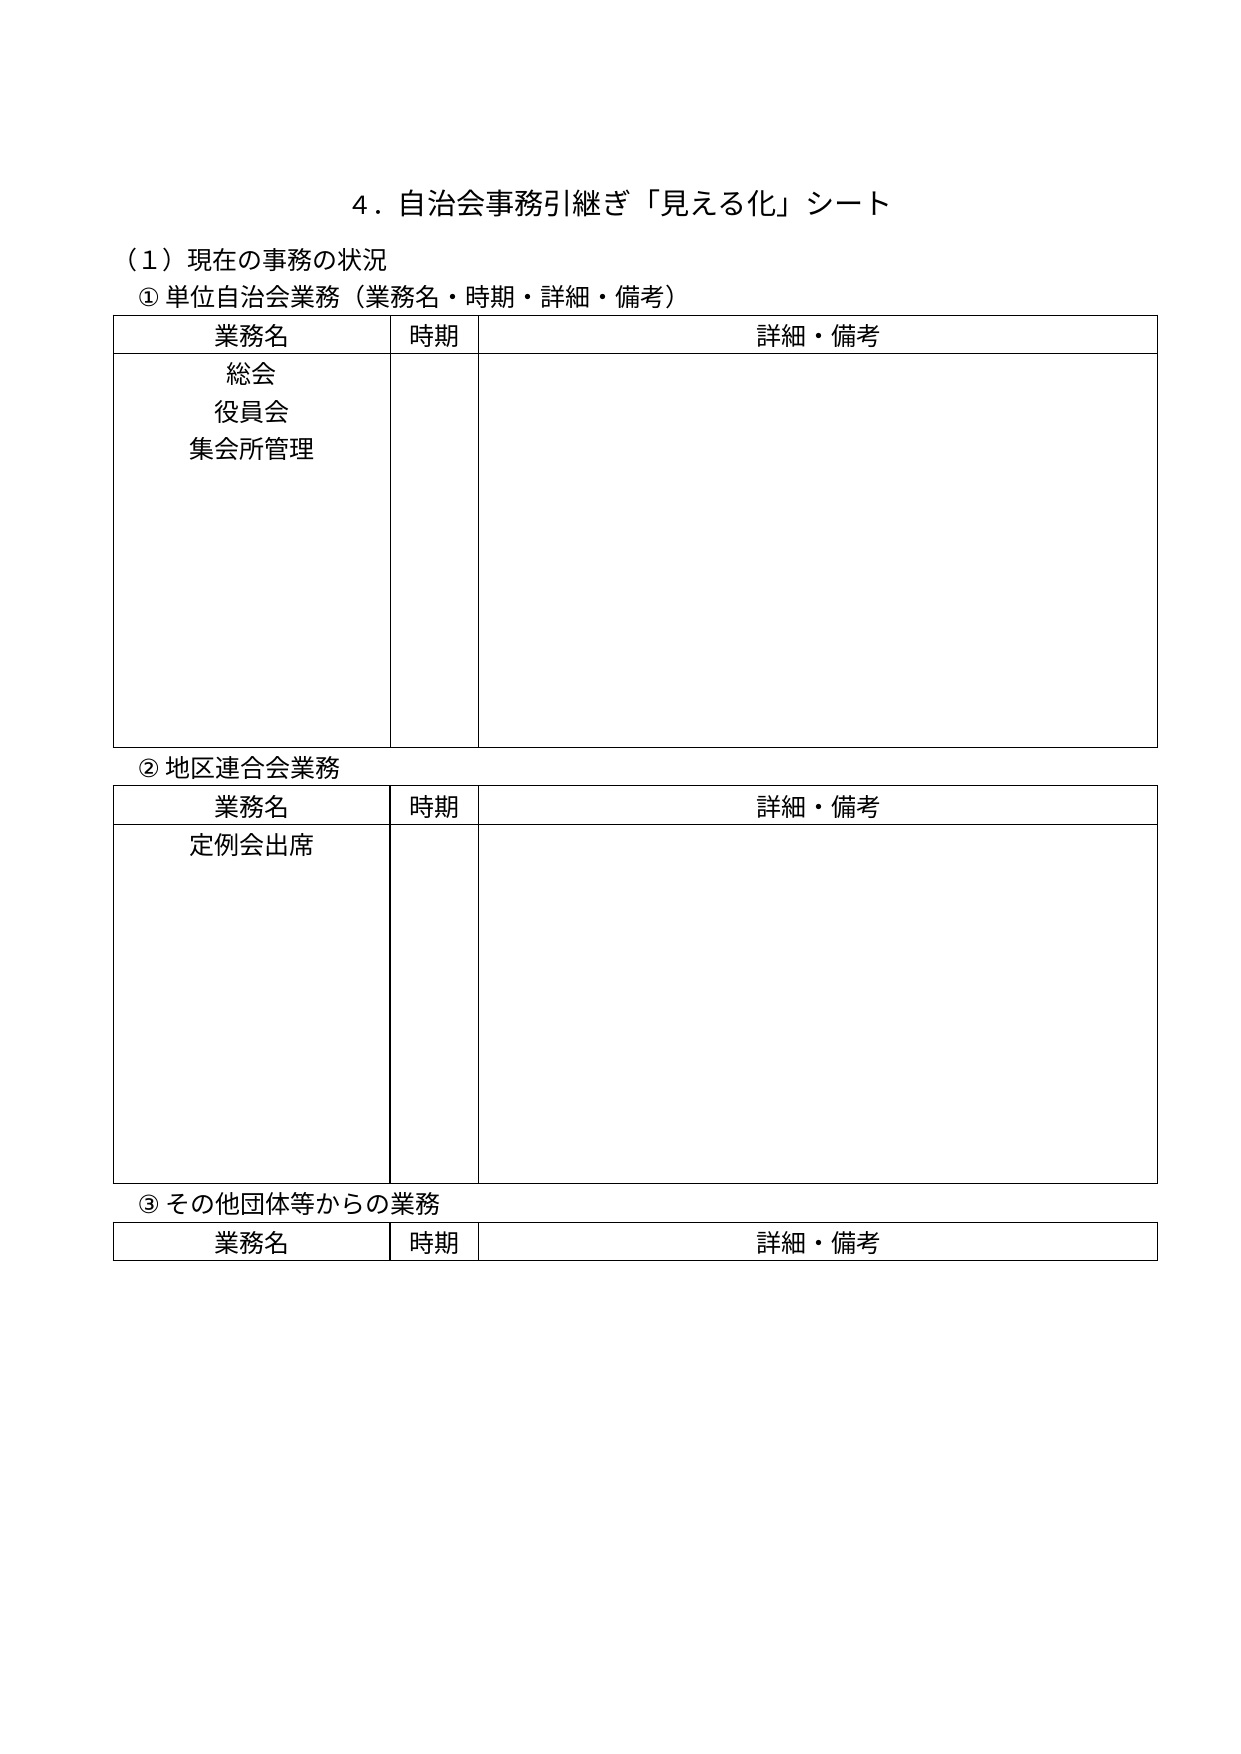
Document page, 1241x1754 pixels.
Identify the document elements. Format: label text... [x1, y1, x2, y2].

text ③その他団体等からの業務 [112, 1184, 1128, 1222]
table_header 詳細・備考 [479, 786, 1157, 824]
text （１）現在の事務の状況 [112, 239, 1128, 277]
text ①単位自治会業務（業務名・時期・詳細・備考） [112, 277, 1128, 314]
table_header 業務名 [114, 316, 390, 353]
table_cell 定例会出席 [114, 825, 389, 1183]
text ４．自治会事務引継ぎ「見える化」シート [112, 164, 1128, 239]
table_header 詳細・備考 [479, 316, 1157, 353]
table_cell [391, 354, 478, 747]
text ②地区連合会業務 [112, 748, 1128, 785]
table_header 時期 [391, 1223, 478, 1260]
table_header 詳細・備考 [479, 1223, 1157, 1260]
table_cell [391, 825, 478, 1183]
table_header 業務名 [114, 786, 389, 824]
table_header 時期 [391, 786, 478, 824]
table_header 時期 [391, 316, 478, 353]
table_cell [479, 354, 1157, 747]
table_header 業務名 [114, 1223, 389, 1260]
table_cell 総会 役員会 集会所管理 [114, 354, 390, 747]
table_cell [479, 825, 1157, 1183]
